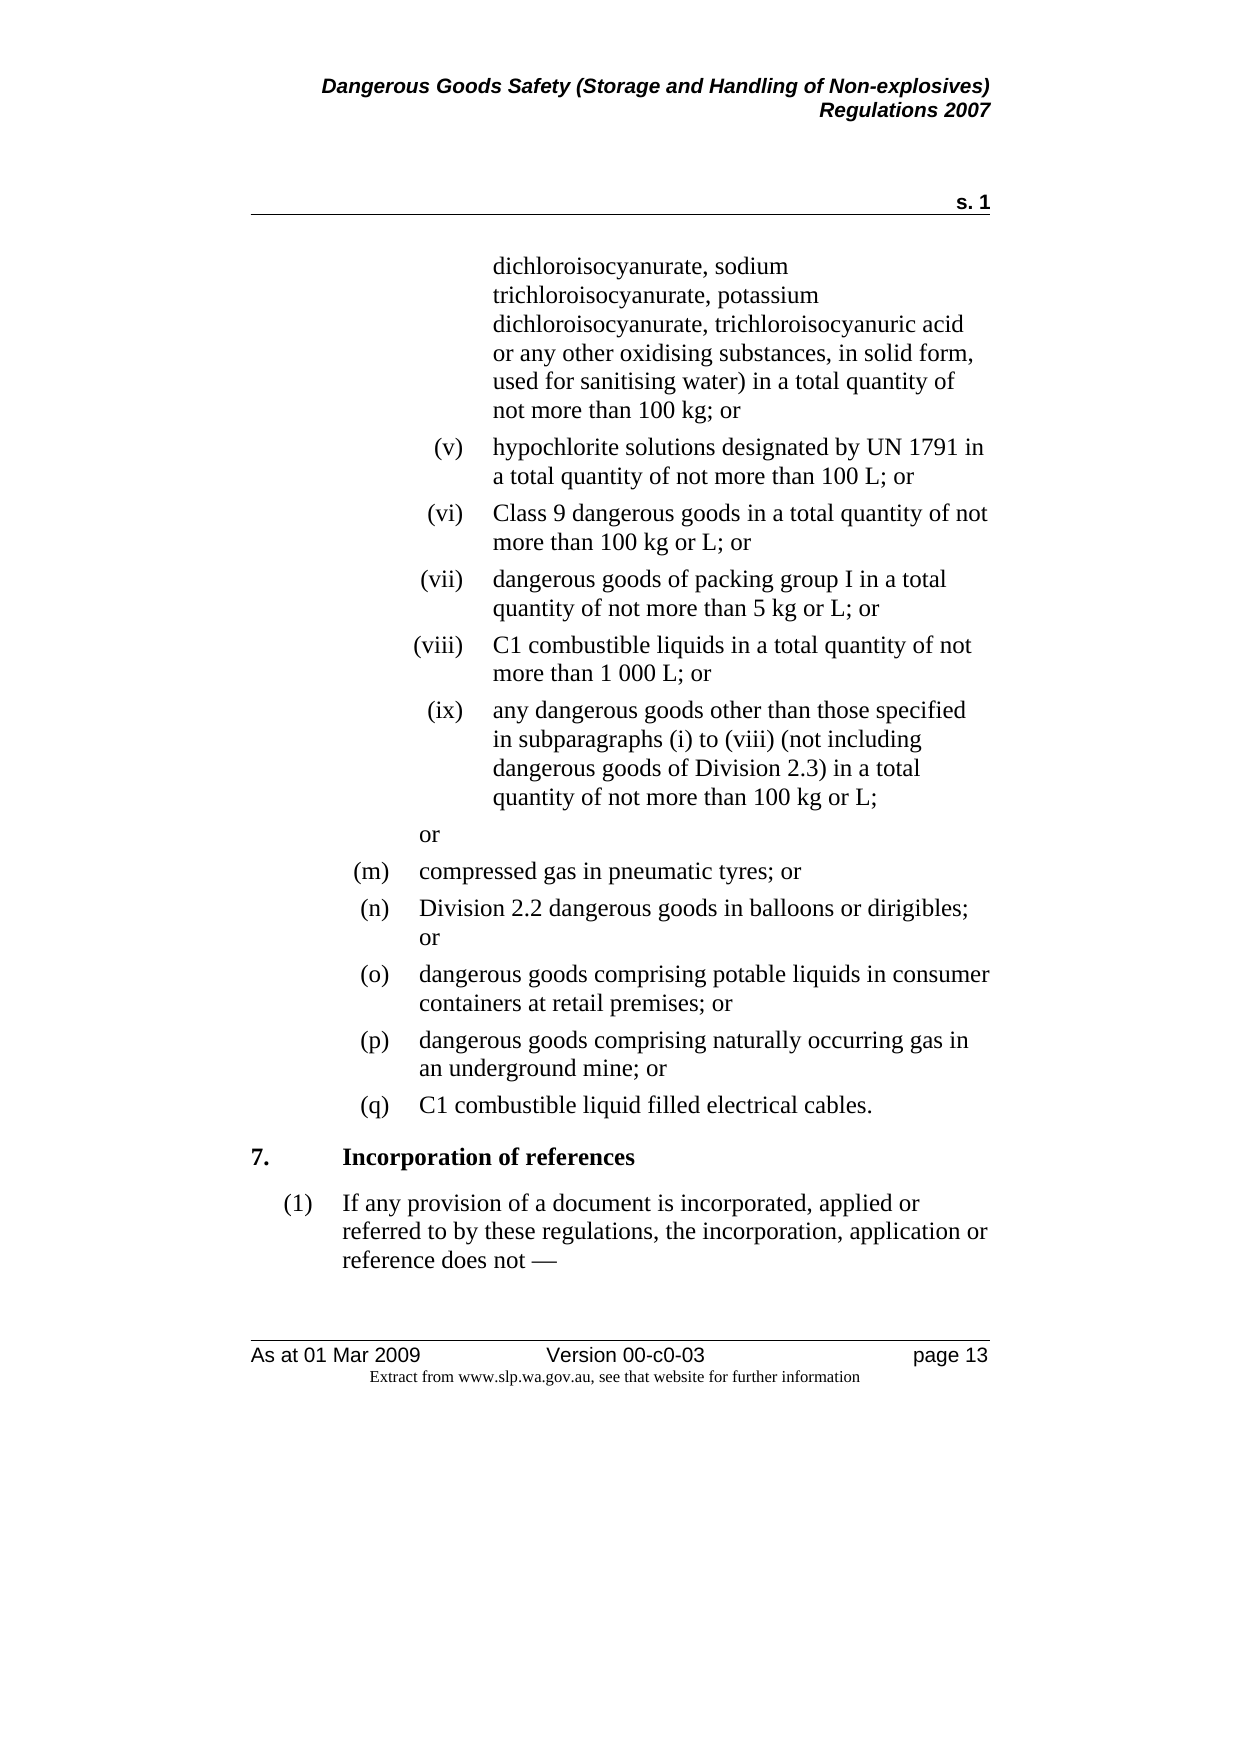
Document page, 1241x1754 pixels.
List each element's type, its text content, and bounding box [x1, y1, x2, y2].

text (q) C1 combustible liquid filled electrical cables. [251, 1091, 990, 1119]
text (o) dangerous goods comprising potable liquids in consumer containers at retail premises; or [251, 959, 990, 1016]
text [251, 251, 990, 424]
text (ix) any dangerous goods other than those specified in subparagraphs (i) to (viii) (not including dangerous goods of Division 2.3) in a total quantity of not more than 100 kg or L; [251, 696, 990, 811]
text (n) Division 2.2 dangerous goods in balloons or dirigibles; or [251, 893, 990, 951]
text or [251, 819, 990, 848]
text (viii) C1 combustible liquids in a total quantity of not more than 1 000 L; or [251, 630, 990, 687]
text (m) compressed gas in pneumatic tyres; or [251, 856, 990, 885]
text (1) If any provision of a document is incorporated, applied or referred to by these regulations, the incorporation, application or reference does not — [251, 1188, 990, 1274]
text (v) hypochlorite solutions designated by UN 1791 in a total quantity of not more than 100 L; or [251, 432, 990, 490]
subtitle 7. Incorporation of references [251, 1142, 990, 1171]
text (vi) Class 9 dangerous goods in a total quantity of not more than 100 kg or L; or [251, 498, 990, 556]
text (vii) dangerous goods of packing group I in a total quantity of not more than 5 kg or L; or [251, 564, 990, 621]
text (p) dangerous goods comprising naturally occurring gas in an underground mine; or [251, 1025, 990, 1082]
